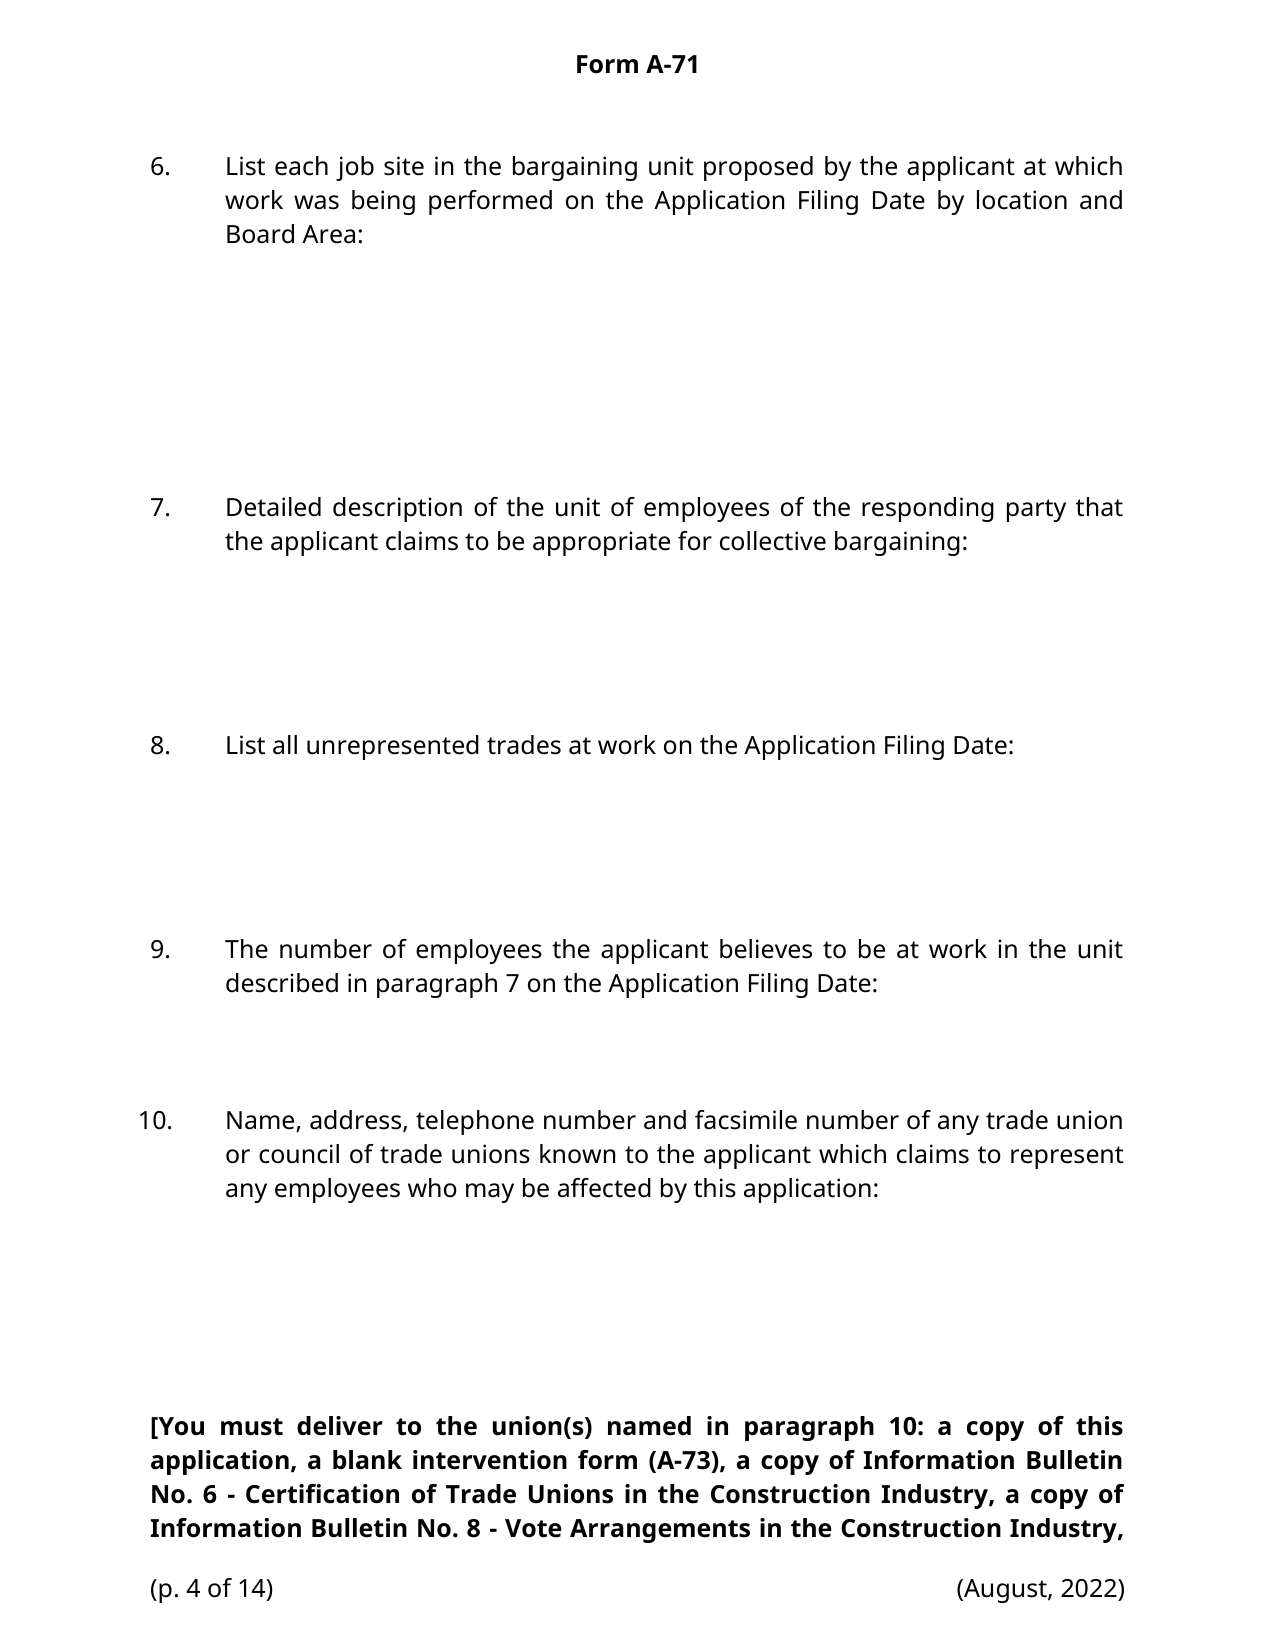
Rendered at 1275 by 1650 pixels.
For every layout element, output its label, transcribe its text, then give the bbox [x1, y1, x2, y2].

text 6. List each job site in the bargaining unit proposed by the applicant at which work was being performed on the Application Filing Date by location and Board Area: [150, 148, 1125, 251]
text 8. List all unrepresented trades at work on the Application Filing Date: [150, 728, 1125, 762]
text 10. Name, address, telephone number and facsimile number of any trade union or council of trade unions known to the applicant which claims to represent any employees who may be affected by this application: [131, 1102, 1125, 1204]
text 9. The number of employees the applicant believes to be at work in the unit described in paragraph 7 on the Application Filing Date: [150, 932, 1125, 1000]
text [150, 1409, 1125, 1545]
text 7. Detailed description of the unit of employees of the responding party that the applicant claims to be appropriate for collective bargaining: [150, 489, 1125, 557]
